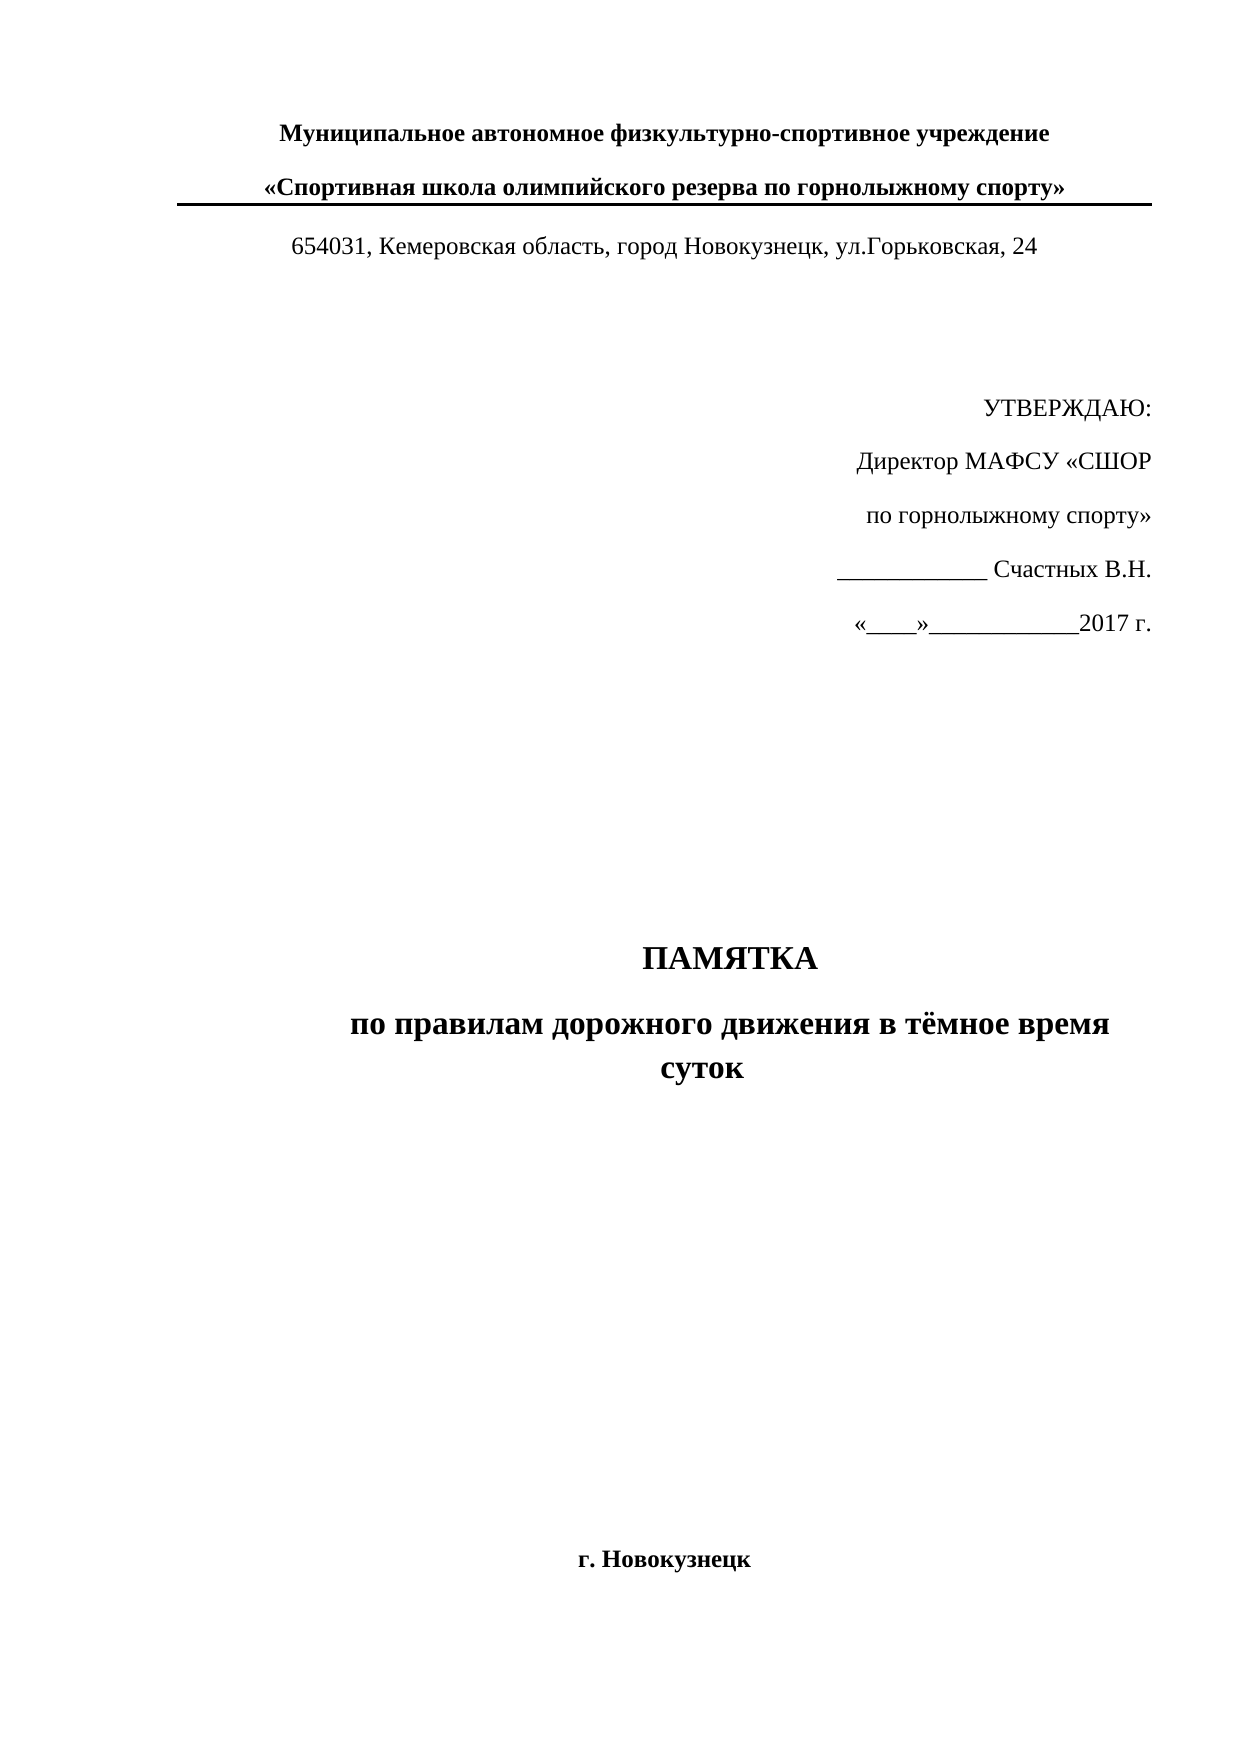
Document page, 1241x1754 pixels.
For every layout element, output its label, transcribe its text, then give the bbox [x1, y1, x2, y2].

text «Спортивная школа олимпийского резерва по горнолыжному спорту» [177, 172, 1152, 203]
text по правилам дорожного движения в тёмное время суток [252, 1003, 1152, 1086]
text УТВЕРЖДАЮ: [177, 393, 1152, 421]
text «____»____________2017 г. [177, 608, 1152, 637]
text г. Новокузнецк [177, 1544, 1152, 1572]
text Директор МАФСУ «СШОР [177, 446, 1152, 475]
text 654031, Кемеровская область, город Новокузнецк, ул.Горьковская, 24 [177, 231, 1152, 260]
text ПАМЯТКА [252, 938, 1152, 977]
text ____________ Счастных В.Н. [177, 554, 1152, 583]
text по горнолыжному спорту» [177, 500, 1152, 529]
text Муниципальное автономное физкультурно-спортивное учреждение [177, 118, 1152, 147]
